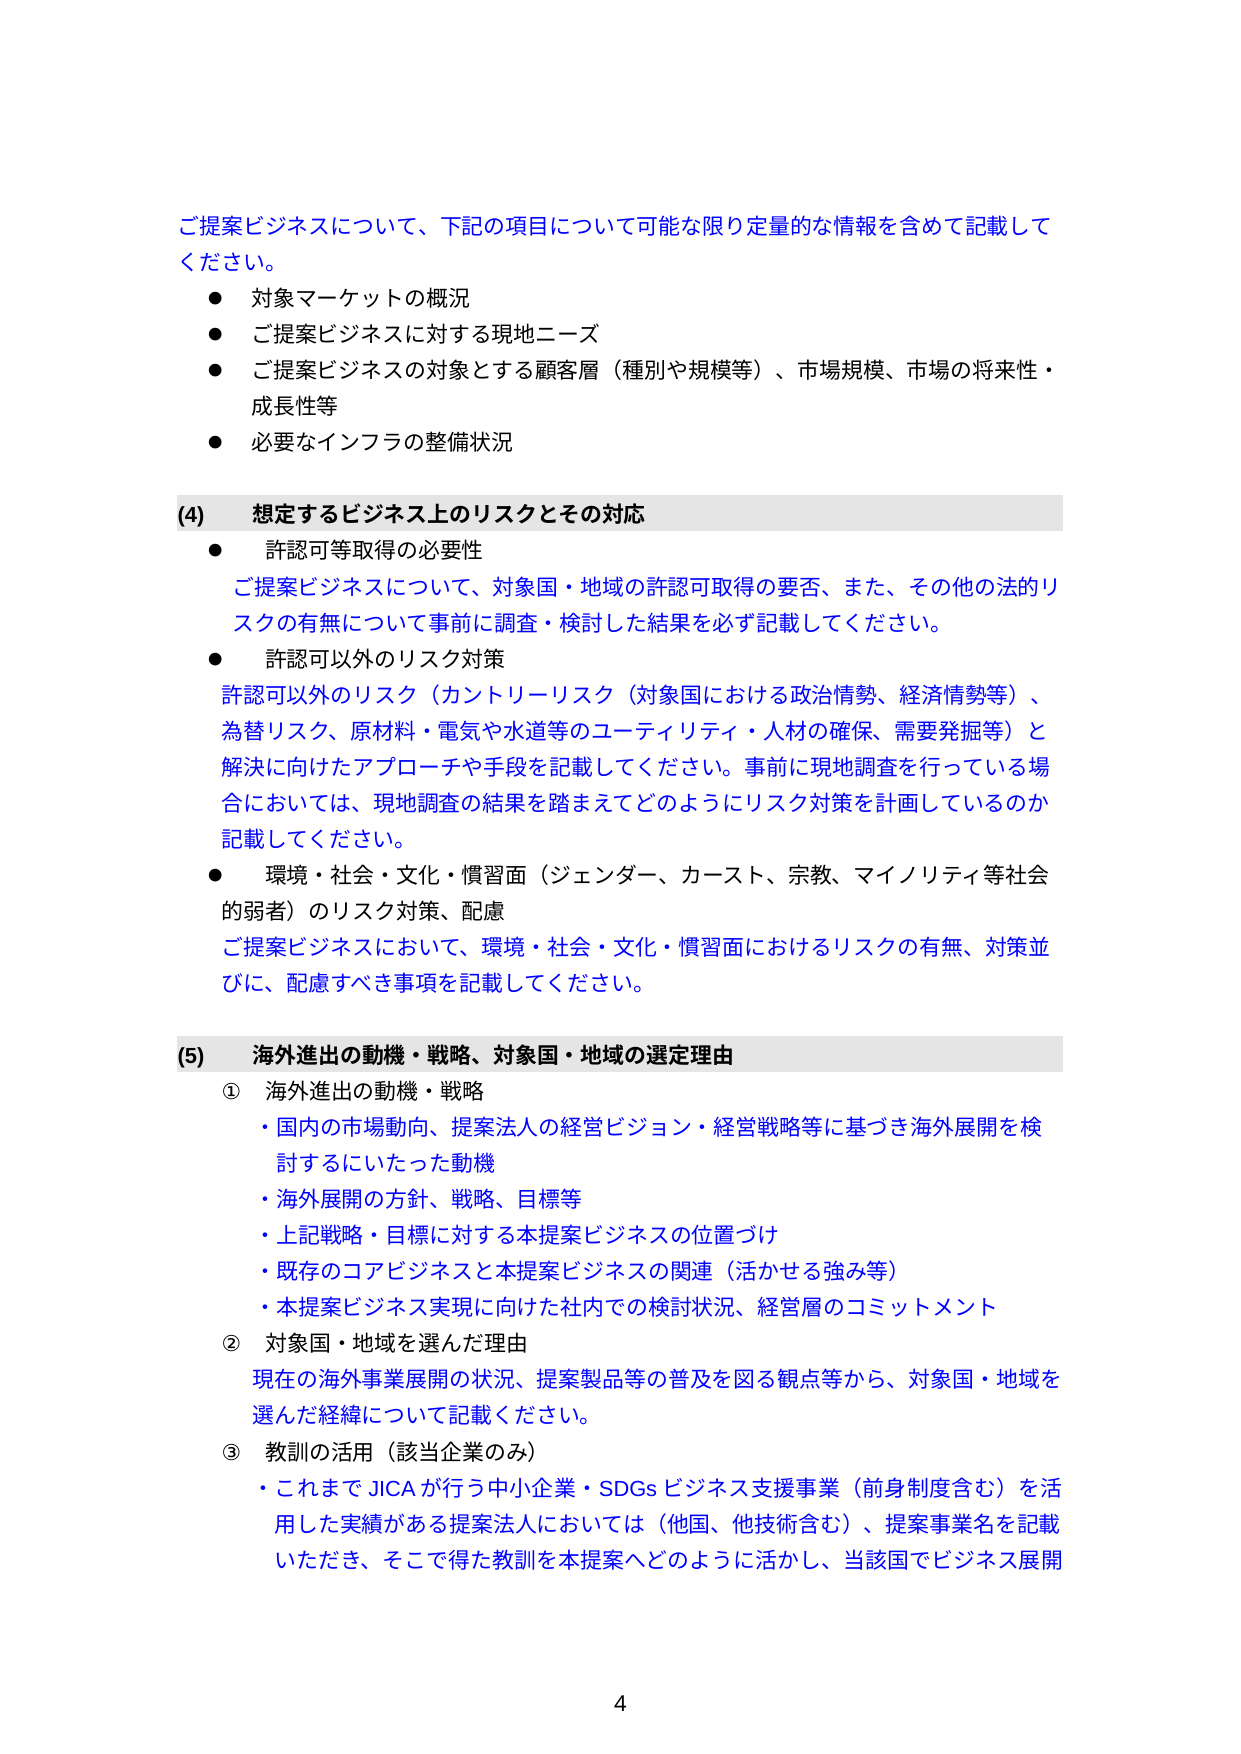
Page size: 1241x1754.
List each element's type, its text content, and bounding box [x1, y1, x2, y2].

text ご提案ビジネスについて、対象国・地域の許認可取得の要否、また、その他の法的リスクの有無について事前に調査・検討した結果を必ず記載してください。 [232, 567, 1063, 639]
list 許認可以外のリスク対策 許認可以外のリスク（カントリーリスク（対象国における政治情勢、経済情勢等）、為替リスク、原材料・電気や水道等のユーティリティ・人材の確保、需要発掘等）と解決に向けたアプローチや手段を記載してください。事前に現地調査を行っている場合においては、現地調査の結果を踏まえてどのようにリスク対策を計画しているのか記載してください。 [207, 639, 1063, 856]
text ・上記戦略・目標に対する本提案ビジネスの位置づけ [221, 1216, 1063, 1252]
list 海外進出の動機・戦略 [221, 1072, 1063, 1108]
list ご提案ビジネスの対象とする顧客層（種別や規模等）、市場規模、市場の将来性・成長性等 [207, 351, 1063, 423]
text ・海外展開の方針、戦略、目標等 [221, 1180, 1063, 1216]
list 教訓の活用（該当企業のみ） [221, 1432, 1063, 1468]
list 許認可等取得の必要性 [207, 531, 1063, 567]
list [252, 1468, 1063, 1577]
list 必要なインフラの整備状況 [207, 423, 1063, 459]
list 環境・社会・文化・慣習面（ジェンダー、カースト、宗教、マイノリティ等社会的弱者）のリスク対策、配慮 ご提案ビジネスにおいて、環境・社会・文化・慣習面におけるリスクの有無、対策並びに、配慮すべき事項を記載してください。 [207, 856, 1063, 1000]
list 現在の海外事業展開の状況、提案製品等の普及を図る観点等から、対象国・地域を選んだ経緯について記載ください。 [252, 1360, 1063, 1432]
list 対象国・地域を選んだ理由 [221, 1324, 1063, 1360]
list 海外進出の動機・戦略、対象国・地域の選定理由 [177, 1036, 1063, 1072]
list 対象マーケットの概況 [207, 279, 1063, 315]
list ご提案ビジネスに対する現地ニーズ [207, 315, 1063, 351]
text ご提案ビジネスについて、下記の項目について可能な限り定量的な情報を含めて記載してください。 [177, 207, 1063, 279]
list 想定するビジネス上のリスクとその対応 [177, 495, 1063, 531]
text ・国内の市場動向、提案法人の経営ビジョン・経営戦略等に基づき海外展開を検討するにいたった動機 [254, 1108, 1063, 1180]
text ・既存のコアビジネスと本提案ビジネスの関連（活かせる強み等） [221, 1252, 1063, 1288]
text ・本提案ビジネス実現に向けた社内での検討状況、経営層のコミットメント [221, 1288, 1063, 1324]
